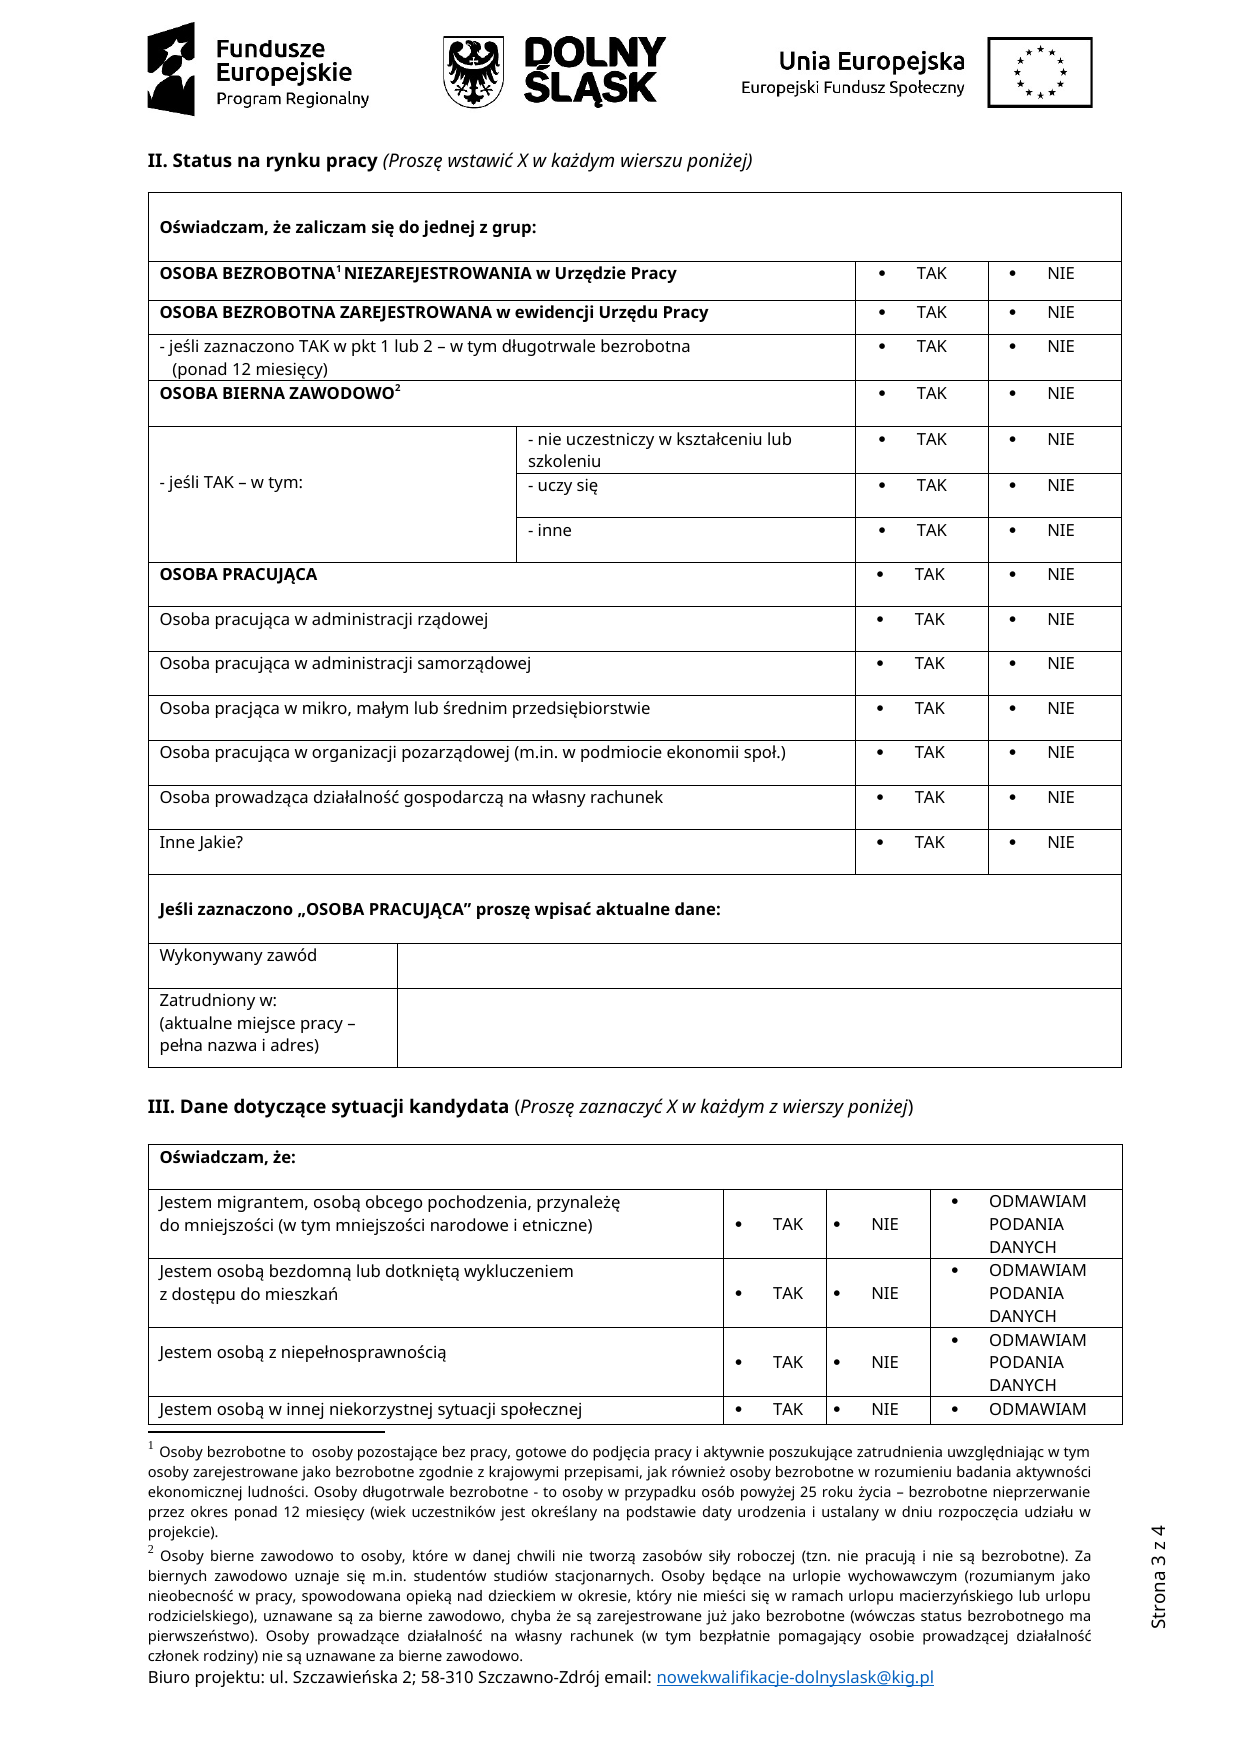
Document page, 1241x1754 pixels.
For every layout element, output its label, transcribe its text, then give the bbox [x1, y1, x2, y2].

table_cell NIE [989, 741, 1121, 784]
table_cell TAK [856, 381, 988, 426]
table_cell NIE [989, 830, 1121, 874]
table_cell Osoba pracująca w administracji rządowej [149, 607, 855, 651]
table_cell TAK [856, 335, 988, 380]
table_cell NIE [989, 786, 1121, 829]
table_cell NIE [827, 1259, 930, 1327]
table_cell TAK [856, 741, 988, 784]
table_cell ODMAWIAM PODANIA DANYCH [931, 1190, 1122, 1258]
table_cell OSOBA BIERNA ZAWODOWO [149, 381, 855, 426]
table_cell NIE [827, 1190, 930, 1258]
table_cell Osoba pracująca w administracji samorządowej [149, 652, 855, 695]
table_cell TAK [724, 1328, 826, 1396]
table_cell Osoba prowadząca działalność gospodarczą na własny rachunek [149, 786, 855, 829]
table_cell TAK [856, 696, 988, 740]
table_cell TAK [856, 786, 988, 829]
table_cell Jestem osobą bezdomną lub dotkniętą wykluczeniem z dostępu do mieszkań [149, 1259, 723, 1327]
table_cell OSOBA BEZROBOTNA NIEZAREJESTROWANIA w Urzędzie Pracy [149, 262, 855, 300]
table_cell Jestem osobą z niepełnosprawnością [149, 1328, 723, 1396]
table_cell TAK [856, 427, 988, 472]
table_cell Inne Jakie? [149, 830, 855, 874]
table_cell ODMAWIAM PODANIA DANYCH [931, 1328, 1122, 1396]
table_cell NIE [989, 607, 1121, 651]
table_cell TAK [856, 301, 988, 334]
table_cell TAK [856, 830, 988, 874]
table_cell NIE [989, 335, 1121, 380]
table_header Oświadczam, że: [149, 1145, 1122, 1189]
table_cell NIE [989, 652, 1121, 695]
table_cell Osoba pracjąca w mikro, małym lub średnim przedsiębiorstwie [149, 696, 855, 740]
table_cell NIE [827, 1328, 930, 1396]
table_cell TAK [856, 474, 988, 517]
table_cell NIE [989, 301, 1121, 334]
table_cell TAK [724, 1397, 826, 1424]
table_cell Wykonywany zawód [149, 944, 397, 987]
table_cell NIE [989, 474, 1121, 517]
table_cell NIE [989, 696, 1121, 740]
table_cell NIE [989, 518, 1121, 562]
table_cell NIE [989, 563, 1121, 606]
table_cell [398, 944, 1121, 987]
table_cell - uczy się [517, 474, 855, 517]
table_cell Zatrudniony w: (aktualne miejsce pracy – pełna nazwa i adres) [149, 989, 397, 1067]
table_cell TAK [856, 518, 988, 562]
text II. Status na rynku pracy (Proszę wstawić X w każdym wierszu poniżej) [148, 148, 1093, 173]
table_cell - inne [517, 518, 855, 562]
table_cell TAK [724, 1190, 826, 1258]
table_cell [931, 1397, 1122, 1424]
table_header Oświadczam, że zaliczam się do jednej z grup: [149, 193, 1121, 261]
table_cell ODMAWIAM PODANIA DANYCH [931, 1259, 1122, 1327]
table_cell Jeśli zaznaczono „OSOBA PRACUJĄCA” proszę wpisać aktualne dane: [149, 875, 1121, 943]
table_cell [398, 989, 1121, 1067]
table_cell - jeśli TAK – w tym: [149, 427, 516, 562]
table_cell TAK [856, 563, 988, 606]
table_cell Osoba pracująca w organizacji pozarządowej (m.in. w podmiocie ekonomii społ.) [149, 741, 855, 784]
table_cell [149, 1397, 723, 1424]
text III. Dane dotyczące sytuacji kandydata (Proszę zaznaczyć X w każdym z wierszy poniżej) [148, 1093, 1093, 1119]
table_cell NIE [989, 262, 1121, 300]
table_cell - nie uczestniczy w kształceniu lub szkoleniu [517, 427, 855, 472]
table_cell OSOBA PRACUJĄCA [149, 563, 855, 606]
table_cell OSOBA BEZROBOTNA ZAREJESTROWANA w ewidencji Urzędu Pracy [149, 301, 855, 334]
table_cell TAK [856, 607, 988, 651]
table_cell Jestem migrantem, osobą obcego pochodzenia, przynależę do mniejszości (w tym mniejszości narodowe i etniczne) [149, 1190, 723, 1258]
table_cell TAK [856, 652, 988, 695]
table_cell TAK [724, 1259, 826, 1327]
table_cell NIE [989, 381, 1121, 426]
picture [147, 14, 1093, 128]
table_cell - jeśli zaznaczono TAK w pkt 1 lub 2 – w tym długotrwale bezrobotna (ponad 12 miesięcy) [149, 335, 855, 380]
table_cell TAK [856, 262, 988, 300]
table_cell NIE [827, 1397, 930, 1424]
table_cell NIE [989, 427, 1121, 472]
